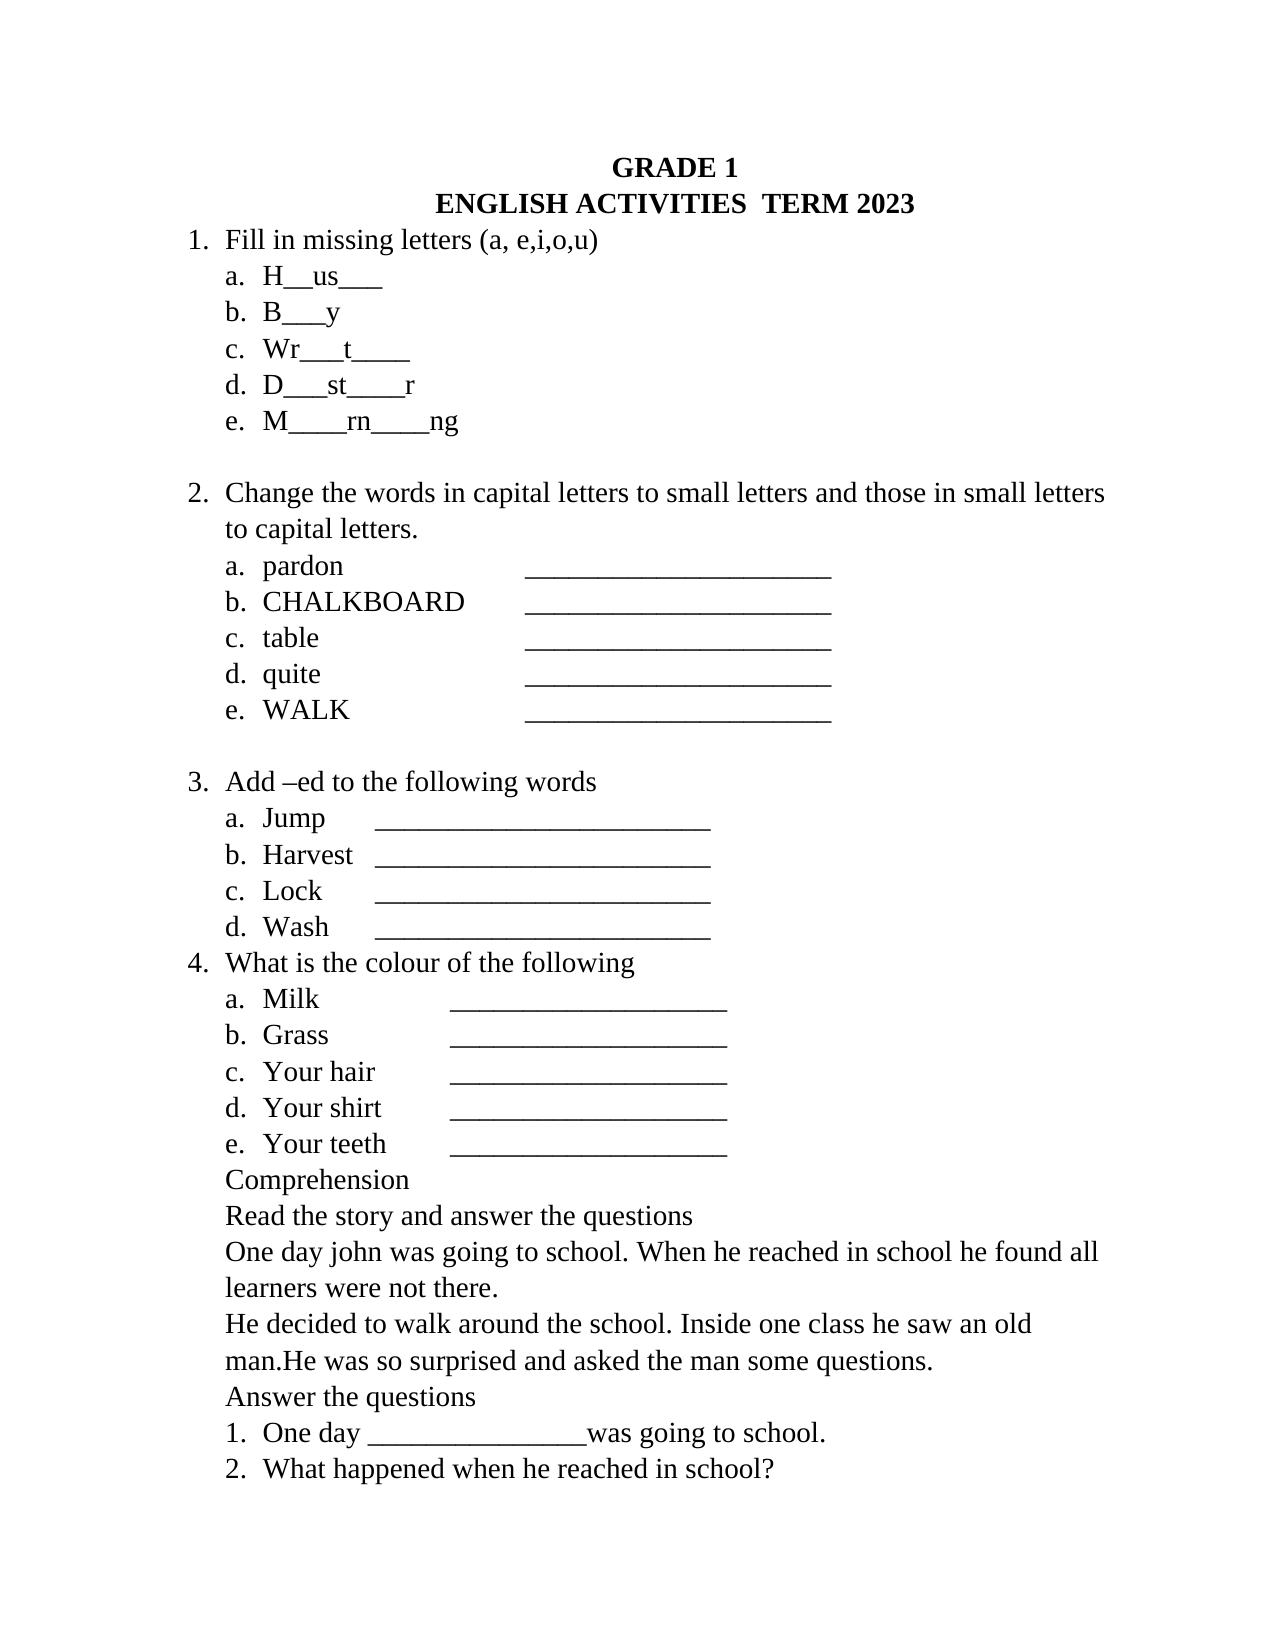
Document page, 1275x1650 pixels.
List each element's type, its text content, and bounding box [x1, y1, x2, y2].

list CHALKBOARD _____________________ [225, 584, 1125, 617]
list Add –ed to the following words [187, 764, 1125, 798]
list Milk ___________________ [225, 981, 1125, 1015]
list Answer the questions [225, 1379, 1125, 1412]
list Grass ___________________ [225, 1017, 1125, 1051]
list pardon _____________________ [225, 548, 1125, 581]
list GRADE 1 [225, 150, 1125, 183]
list Fill in missing letters (a, e,i,o,u) [187, 222, 1125, 256]
list Jump _______________________ [225, 801, 1125, 834]
list B___y [225, 294, 1125, 328]
list Read the story and answer the questions [225, 1198, 1125, 1232]
list Your teeth ___________________ [225, 1126, 1125, 1159]
list What is the colour of the following [187, 945, 1125, 979]
list Wash _______________________ [225, 909, 1125, 943]
list Lock _______________________ [225, 873, 1125, 906]
list One day _______________was going to school. [225, 1415, 1125, 1449]
list What happened when he reached in school? [225, 1451, 1125, 1485]
list Wr___t____ [225, 331, 1125, 364]
list Comprehension [225, 1162, 1125, 1196]
list Harvest _______________________ [225, 837, 1125, 870]
list table _____________________ [225, 620, 1125, 653]
list One day john was going to school. When he reached in school he found all learners were not there. [225, 1234, 1125, 1304]
list Your shirt ___________________ [225, 1090, 1125, 1123]
list WALK _____________________ [225, 692, 1125, 726]
list D___st____r [225, 367, 1125, 400]
list Change the words in capital letters to small letters and those in small letters to capital letters. [187, 475, 1125, 545]
list H__us___ [225, 258, 1125, 292]
list Your hair ___________________ [225, 1054, 1125, 1087]
list quite _____________________ [225, 656, 1125, 689]
list M____rn____ng [225, 403, 1125, 437]
list He decided to walk around the school. Inside one class he saw an old man.He was so surprised and asked the man some questions. [225, 1307, 1125, 1376]
list ENGLISH ACTIVITIES TERM 2023 [225, 186, 1125, 220]
